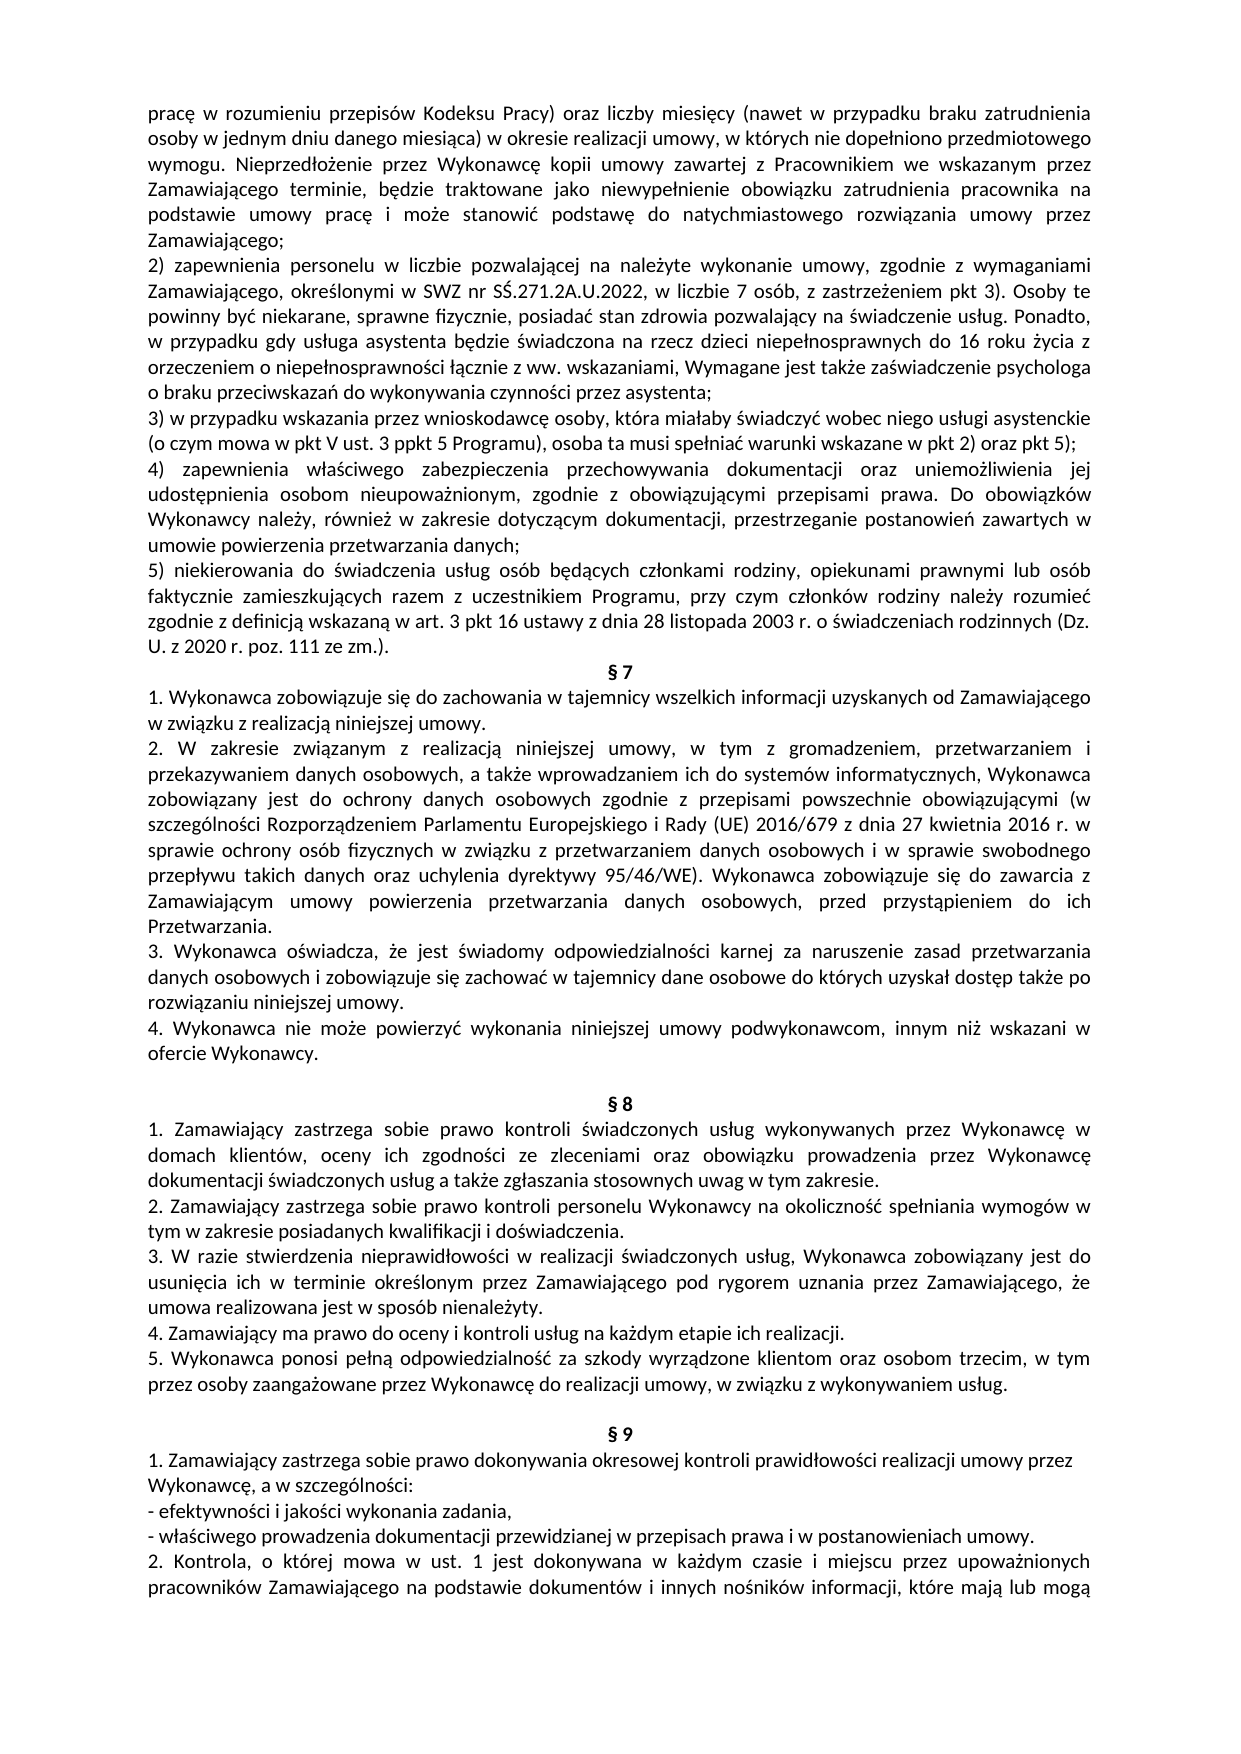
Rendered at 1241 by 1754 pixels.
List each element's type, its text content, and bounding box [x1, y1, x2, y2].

text 2) zapewnienia personelu w liczbie pozwalającej na należyte wykonanie umowy, zgodnie z wymaganiami Zamawiającego, określonymi w SWZ nr SŚ.271.2A.U.2022, w liczbie 7 osób, z zastrzeżeniem pkt 3). Osoby te powinny być niekarane, sprawne fizycznie, posiadać stan zdrowia pozwalający na świadczenie usług. Ponadto, w przypadku gdy usługa asystenta będzie świadczona na rzecz dzieci niepełnosprawnych do 16 roku życia z orzeczeniem o niepełnosprawności łącznie z ww. wskazaniami, Wymagane jest także zaświadczenie psychologa o braku przeciwskazań do wykonywania czynności przez asystenta; [148, 252, 1093, 405]
text 5. Wykonawca ponosi pełną odpowiedzialność za szkody wyrządzone klientom oraz osobom trzecim, w tym przez osoby zaangażowane przez Wykonawcę do realizacji umowy, w związku z wykonywaniem usług. [148, 1345, 1093, 1396]
text 4. Wykonawca nie może powierzyć wykonania niniejszej umowy podwykonawcom, innym niż wskazani w ofercie Wykonawcy. [148, 1015, 1093, 1066]
text 5) niekierowania do świadczenia usług osób będących członkami rodziny, opiekunami prawnymi lub osób faktycznie zamieszkujących razem z uczestnikiem Programu, przy czym członków rodziny należy rozumieć zgodnie z definicją wskazaną w art. 3 pkt 16 ustawy z dnia 28 listopada 2003 r. o świadczeniach rodzinnych (Dz. U. z 2020 r. poz. 111 ze zm.). [148, 557, 1093, 659]
text 2. W zakresie związanym z realizacją niniejszej umowy, w tym z gromadzeniem, przetwarzaniem i przekazywaniem danych osobowych, a także wprowadzaniem ich do systemów informatycznych, Wykonawca zobowiązany jest do ochrony danych osobowych zgodnie z przepisami powszechnie obowiązującymi (w szczególności Rozporządzeniem Parlamentu Europejskiego i Rady (UE) 2016/679 z dnia 27 kwietnia 2016 r. w sprawie ochrony osób fizycznych w związku z przetwarzaniem danych osobowych i w sprawie swobodnego przepływu takich danych oraz uchylenia dyrektywy 95/46/WE). Wykonawca zobowiązuje się do zawarcia z Zamawiającym umowy powierzenia przetwarzania danych osobowych, przed przystąpieniem do ich Przetwarzania. [148, 735, 1093, 939]
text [148, 1549, 1093, 1599]
text 4. Zamawiający ma prawo do oceny i kontroli usług na każdym etapie ich realizacji. [148, 1320, 1093, 1345]
text 3. Wykonawca oświadcza, że jest świadomy odpowiedzialności karnej za naruszenie zasad przetwarzania danych osobowych i zobowiązuje się zachować w tajemnicy dane osobowe do których uzyskał dostęp także po rozwiązaniu niniejszej umowy. [148, 939, 1093, 1015]
text 1. Zamawiający zastrzega sobie prawo dokonywania okresowej kontroli prawidłowości realizacji umowy przez Wykonawcę, a w szczególności: [148, 1447, 1093, 1498]
text § 7 [148, 659, 1093, 684]
text - efektywności i jakości wykonania zadania, [148, 1498, 1093, 1523]
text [148, 100, 1093, 252]
text 1. Wykonawca zobowiązuje się do zachowania w tajemnicy wszelkich informacji uzyskanych od Zamawiającego w związku z realizacją niniejszej umowy. [148, 684, 1093, 735]
text 3) w przypadku wskazania przez wnioskodawcę osoby, która miałaby świadczyć wobec niego usługi asystenckie (o czym mowa w pkt V ust. 3 ppkt 5 Programu), osoba ta musi spełniać warunki wskazane w pkt 2) oraz pkt 5); [148, 405, 1093, 456]
text - właściwego prowadzenia dokumentacji przewidzianej w przepisach prawa i w postanowieniach umowy. [148, 1523, 1093, 1549]
text 1. Zamawiający zastrzega sobie prawo kontroli świadczonych usług wykonywanych przez Wykonawcę w domach klientów, oceny ich zgodności ze zleceniami oraz obowiązku prowadzenia przez Wykonawcę dokumentacji świadczonych usług a także zgłaszania stosownych uwag w tym zakresie. [148, 1117, 1093, 1193]
text 3. W razie stwierdzenia nieprawidłowości w realizacji świadczonych usług, Wykonawca zobowiązany jest do usunięcia ich w terminie określonym przez Zamawiającego pod rygorem uznania przez Zamawiającego, że umowa realizowana jest w sposób nienależyty. [148, 1244, 1093, 1320]
text 4) zapewnienia właściwego zabezpieczenia przechowywania dokumentacji oraz uniemożliwienia jej udostępnienia osobom nieupoważnionym, zgodnie z obowiązującymi przepisami prawa. Do obowiązków Wykonawcy należy, również w zakresie dotyczącym dokumentacji, przestrzeganie postanowień zawartych w umowie powierzenia przetwarzania danych; [148, 456, 1093, 557]
text § 8 [148, 1091, 1093, 1117]
text 2. Zamawiający zastrzega sobie prawo kontroli personelu Wykonawcy na okoliczność spełniania wymogów w tym w zakresie posiadanych kwalifikacji i doświadczenia. [148, 1193, 1093, 1244]
text § 9 [148, 1422, 1093, 1447]
